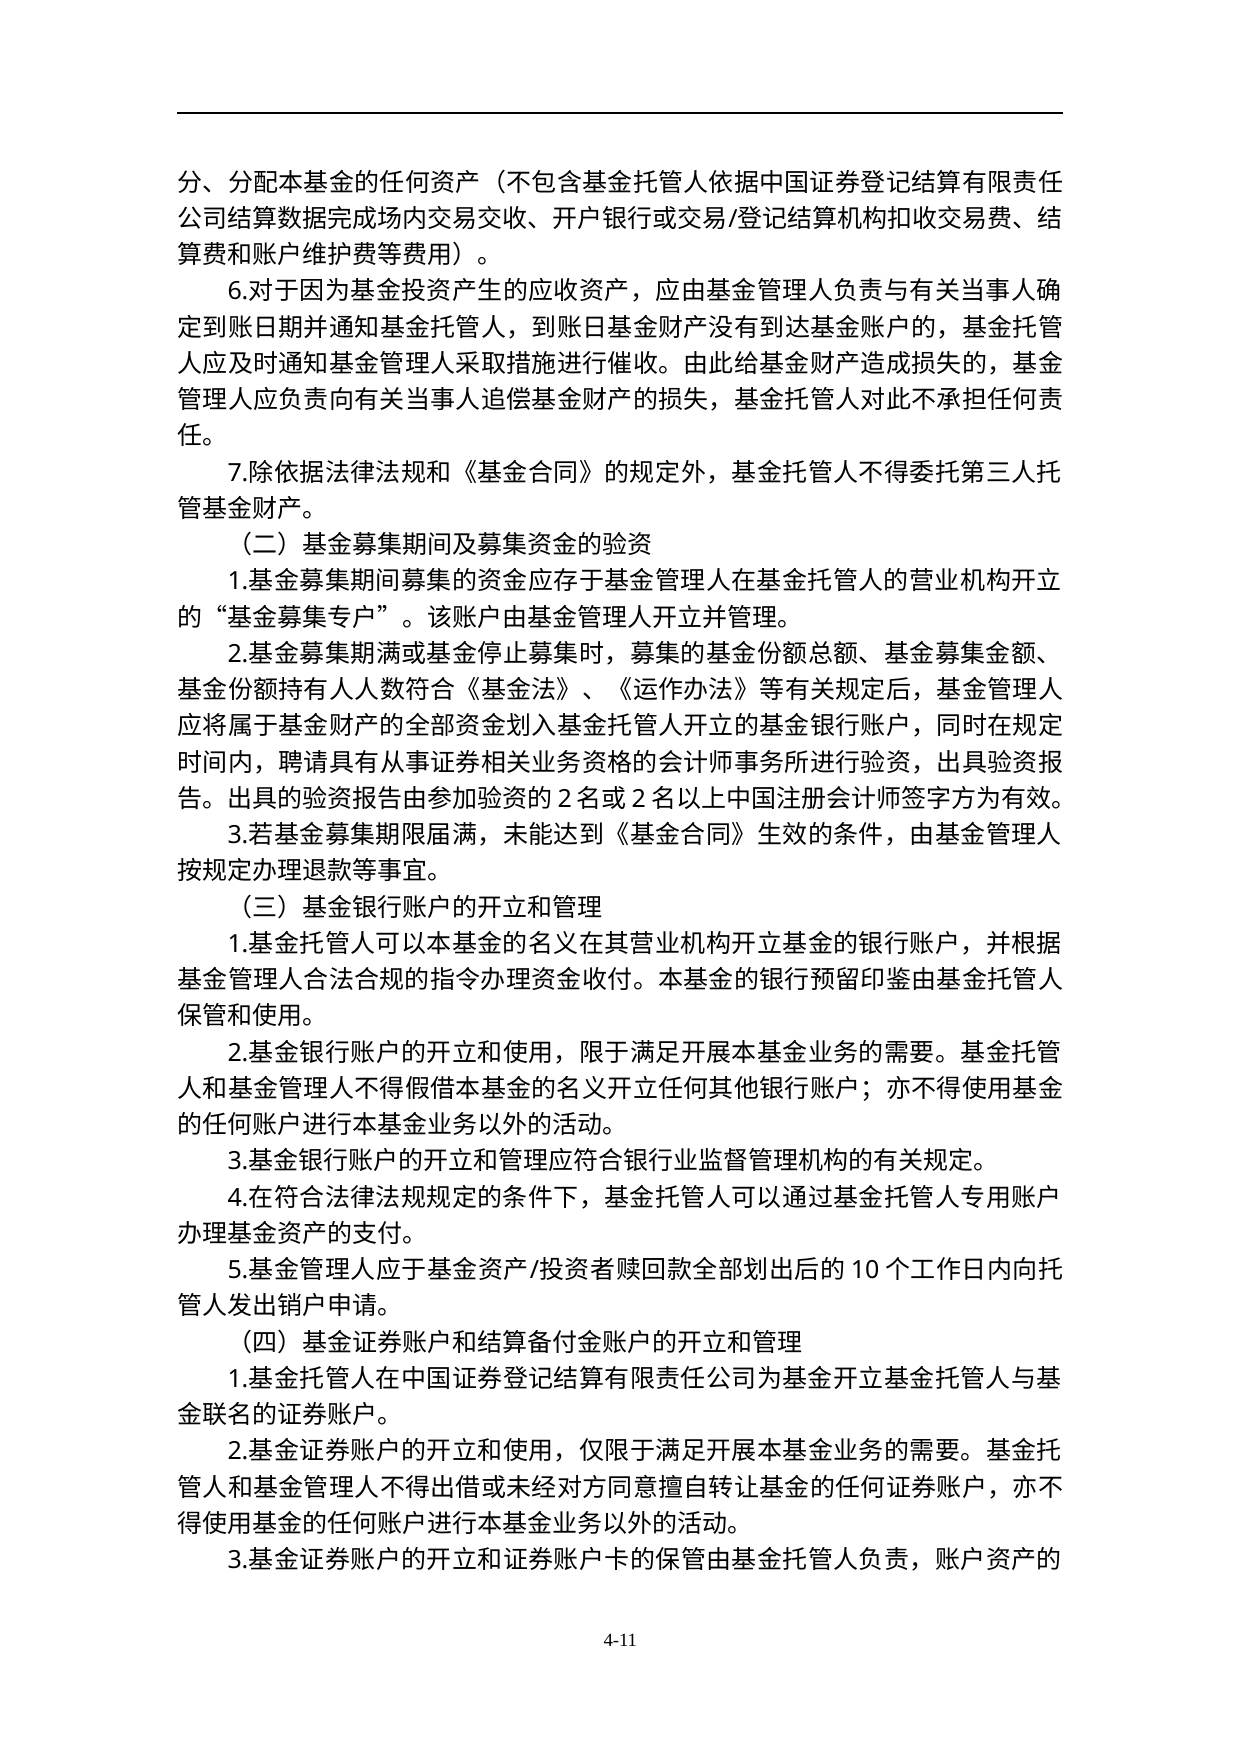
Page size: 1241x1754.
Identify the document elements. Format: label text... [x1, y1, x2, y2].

text 3.基金银行账户的开立和管理应符合银行业监督管理机构的有关规定。 [177, 1141, 1063, 1177]
text 1.基金托管人在中国证券登记结算有限责任公司为基金开立基金托管人与基金联名的证券账户。 [177, 1358, 1063, 1431]
text （二）基金募集期间及募集资金的验资 [177, 524, 1063, 561]
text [177, 1539, 1063, 1576]
text 5.基金管理人应于基金资产/投资者赎回款全部划出后的10个工作日内向托管人发出销户申请。 [177, 1249, 1063, 1322]
text 7.除依据法律法规和《基金合同》的规定外，基金托管人不得委托第三人托管基金财产。 [177, 452, 1063, 524]
text 3.若基金募集期限届满，未能达到《基金合同》生效的条件，由基金管理人按规定办理退款等事宜。 [177, 814, 1063, 887]
text 6.对于因为基金投资产生的应收资产，应由基金管理人负责与有关当事人确定到账日期并通知基金托管人，到账日基金财产没有到达基金账户的，基金托管人应及时通知基金管理人采取措施进行催收。由此给基金财产造成损失的，基金管理人应负责向有关当事人追偿基金财产的损失，基金托管人对此不承担任何责任。 [177, 271, 1063, 452]
text （三）基金银行账户的开立和管理 [177, 887, 1063, 923]
text 1.基金募集期间募集的资金应存于基金管理人在基金托管人的营业机构开立的“基金募集专户”。该账户由基金管理人开立并管理。 [177, 561, 1063, 633]
text 2.基金银行账户的开立和使用，限于满足开展本基金业务的需要。基金托管人和基金管理人不得假借本基金的名义开立任何其他银行账户；亦不得使用基金的任何账户进行本基金业务以外的活动。 [177, 1032, 1063, 1141]
text 1.基金托管人可以本基金的名义在其营业机构开立基金的银行账户，并根据基金管理人合法合规的指令办理资金收付。本基金的银行预留印鉴由基金托管人保管和使用。 [177, 923, 1063, 1032]
text 2.基金募集期满或基金停止募集时，募集的基金份额总额、基金募集金额、基金份额持有人人数符合《基金法》、《运作办法》等有关规定后，基金管理人应将属于基金财产的全部资金划入基金托管人开立的基金银行账户，同时在规定时间内，聘请具有从事证券相关业务资格的会计师事务所进行验资，出具验资报告。出具的验资报告由参加验资的2名或2名以上中国注册会计师签字方为有效。 [177, 633, 1063, 814]
text 4.在符合法律法规规定的条件下，基金托管人可以通过基金托管人专用账户办理基金资产的支付。 [177, 1177, 1063, 1249]
text 2.基金证券账户的开立和使用，仅限于满足开展本基金业务的需要。基金托管人和基金管理人不得出借或未经对方同意擅自转让基金的任何证券账户，亦不得使用基金的任何账户进行本基金业务以外的活动。 [177, 1431, 1063, 1539]
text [177, 162, 1063, 271]
text （四）基金证券账户和结算备付金账户的开立和管理 [177, 1322, 1063, 1358]
